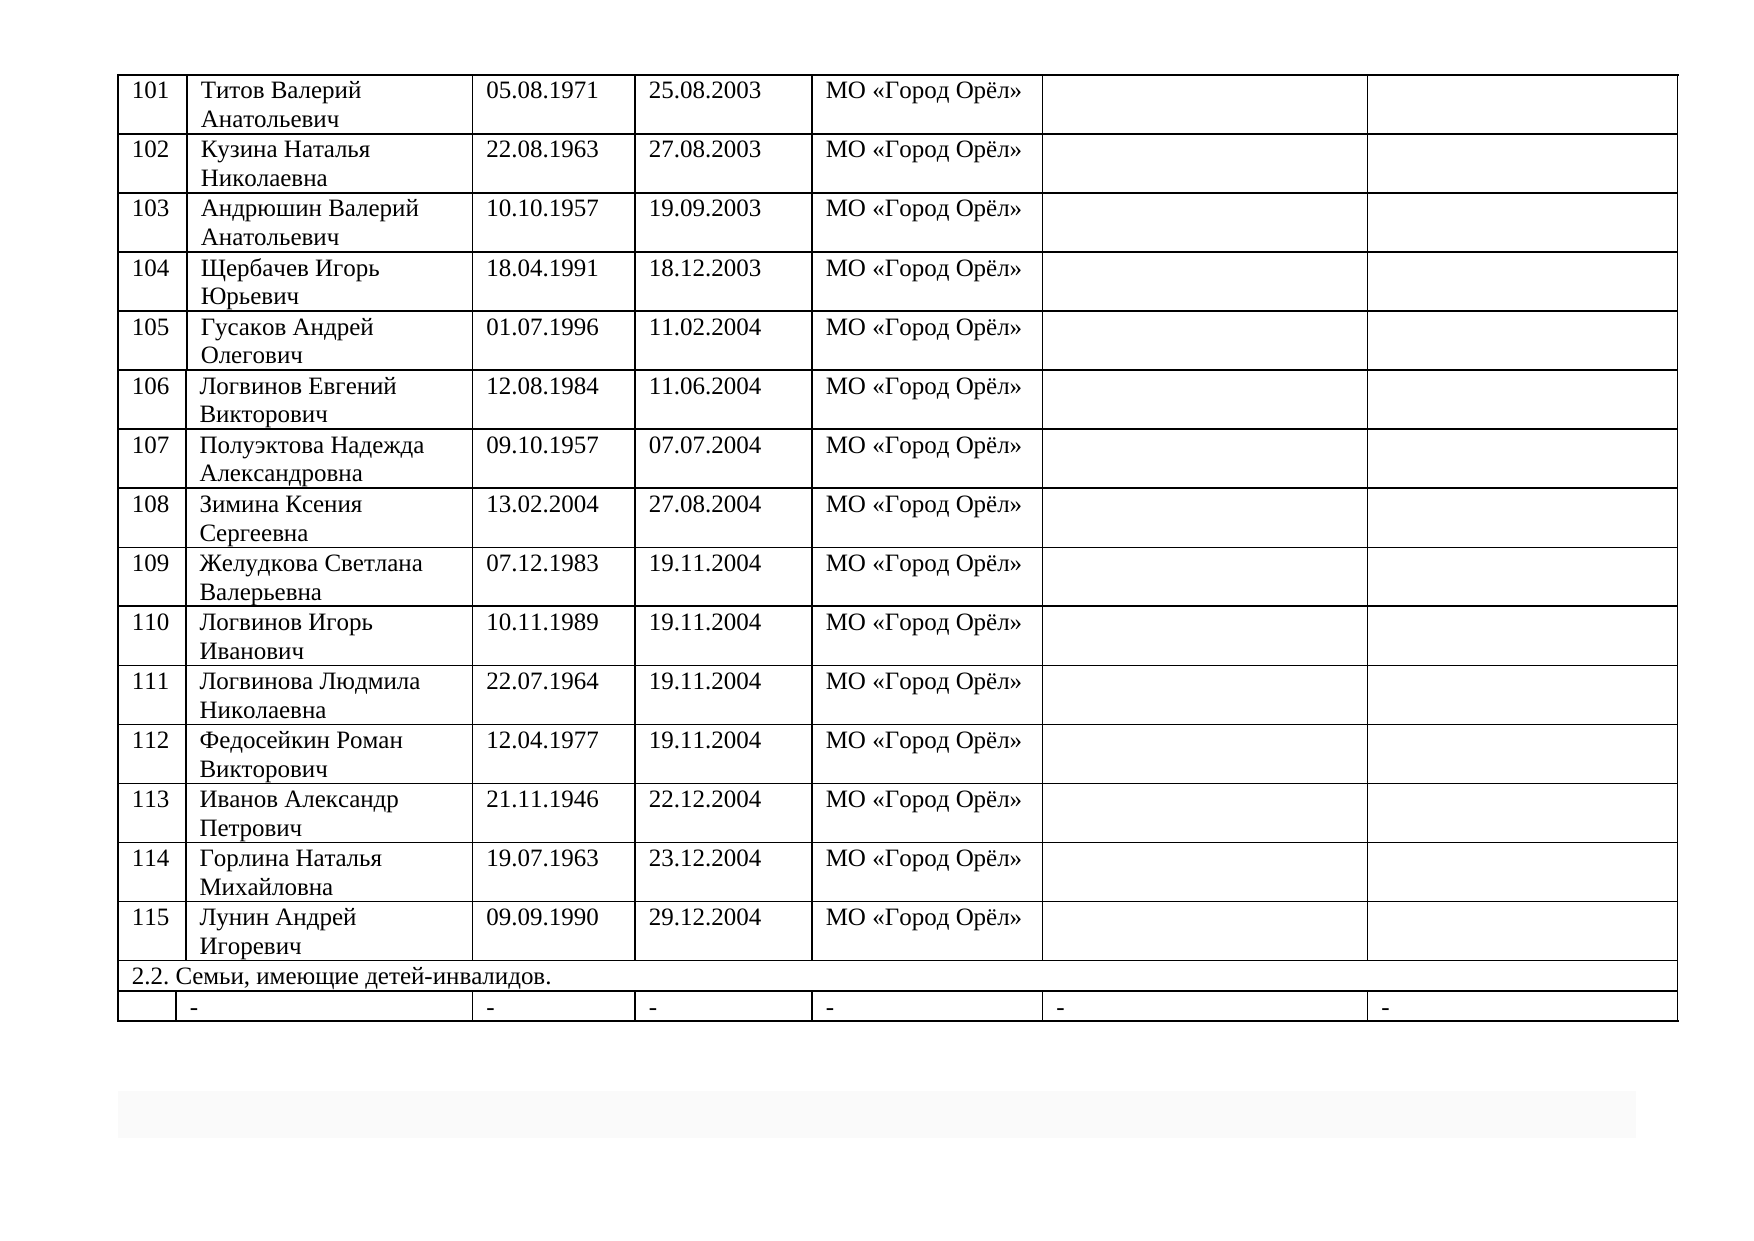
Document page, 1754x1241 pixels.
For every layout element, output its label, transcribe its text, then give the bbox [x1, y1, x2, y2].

table_cell [1043, 666, 1367, 723]
table_cell МО «Город Орёл» [813, 902, 1042, 960]
table_cell Титов Валерий Анатольевич [188, 76, 472, 133]
table_cell 2.2. Семьи, имеющие детей-инвалидов. [119, 961, 1677, 990]
table_cell - [473, 992, 634, 1020]
table_cell МО «Город Орёл» [813, 76, 1042, 133]
table_cell 29.12.2004 [636, 902, 811, 960]
table_cell 11.02.2004 [636, 312, 811, 369]
table_cell МО «Город Орёл» [813, 725, 1042, 783]
table_cell [1368, 76, 1677, 133]
table_cell Горлина Наталья Михайловна [187, 843, 472, 901]
table_cell 101 [119, 76, 186, 133]
table_cell [1043, 135, 1367, 192]
table_cell 18.04.1991 [473, 253, 634, 310]
table_cell 105 [119, 312, 186, 369]
table_cell 19.11.2004 [636, 666, 811, 723]
table_cell [1368, 666, 1677, 723]
table_cell [1043, 489, 1367, 546]
table_cell МО «Город Орёл» [813, 784, 1042, 842]
table_cell 19.07.1963 [473, 843, 634, 901]
table_cell МО «Город Орёл» [813, 194, 1042, 251]
table_cell - [177, 992, 472, 1020]
table_cell 115 [119, 902, 185, 960]
table_cell 11.06.2004 [636, 371, 811, 428]
table_cell Кузина Наталья Николаевна [188, 135, 472, 192]
table_cell [1043, 312, 1367, 369]
table_cell 19.11.2004 [636, 725, 811, 783]
table_cell - [813, 992, 1042, 1020]
table_cell - [1368, 992, 1677, 1020]
table_cell 113 [119, 784, 185, 842]
table_cell 09.10.1957 [473, 430, 634, 487]
table_cell 22.07.1964 [473, 666, 634, 723]
table_cell 109 [119, 548, 185, 605]
table_cell 10.11.1989 [473, 607, 634, 664]
table_cell [1368, 194, 1677, 251]
table_cell [1368, 253, 1677, 310]
table_cell Зимина Ксения Сергеевна [187, 489, 472, 546]
table_cell МО «Город Орёл» [813, 312, 1042, 369]
table_cell 103 [119, 194, 186, 251]
table_cell [1043, 843, 1367, 901]
table_cell [1368, 607, 1677, 664]
table_cell 05.08.1971 [473, 76, 634, 133]
table_cell 25.08.2003 [636, 76, 811, 133]
table_cell 106 [119, 371, 185, 428]
table_cell [1368, 430, 1677, 487]
table_cell Логвинов Игорь Иванович [187, 607, 472, 664]
table_cell [1043, 253, 1367, 310]
table_cell [1043, 76, 1367, 133]
table_cell МО «Город Орёл» [813, 489, 1042, 546]
table_cell [1368, 902, 1677, 960]
table_cell 09.09.1990 [473, 902, 634, 960]
table_cell Лунин Андрей Игоревич [187, 902, 472, 960]
table_cell [1368, 371, 1677, 428]
table_cell - [636, 992, 811, 1020]
table_cell [1043, 607, 1367, 664]
table_cell 10.10.1957 [473, 194, 634, 251]
table_cell [1043, 784, 1367, 842]
table_cell МО «Город Орёл» [813, 135, 1042, 192]
table_cell МО «Город Орёл» [813, 548, 1042, 605]
table_cell Андрюшин Валерий Анатольевич [188, 194, 472, 251]
table_cell 12.04.1977 [473, 725, 634, 783]
table_cell Гусаков Андрей Олегович [188, 312, 472, 369]
table_cell 23.12.2004 [636, 843, 811, 901]
table_cell 22.12.2004 [636, 784, 811, 842]
table_cell Логвинов Евгений Викторович [187, 371, 472, 428]
table_cell Иванов Александр Петрович [187, 784, 472, 842]
table_cell [1368, 489, 1677, 546]
table_cell Щербачев Игорь Юрьевич [188, 253, 472, 310]
table_cell 107 [119, 430, 185, 487]
table_cell 27.08.2004 [636, 489, 811, 546]
table_cell МО «Город Орёл» [813, 666, 1042, 723]
table_cell 111 [119, 666, 185, 723]
table_cell 21.11.1946 [473, 784, 634, 842]
table_cell 104 [119, 253, 186, 310]
table_cell МО «Город Орёл» [813, 371, 1042, 428]
table_cell 22.08.1963 [473, 135, 634, 192]
table_cell [1368, 784, 1677, 842]
table_cell [119, 992, 175, 1020]
table_cell [1368, 843, 1677, 901]
table_cell 27.08.2003 [636, 135, 811, 192]
table_cell [1368, 725, 1677, 783]
table_cell 13.02.2004 [473, 489, 634, 546]
table_cell 112 [119, 725, 185, 783]
table_cell 01.07.1996 [473, 312, 634, 369]
table_cell 07.07.2004 [636, 430, 811, 487]
table_cell 102 [119, 135, 186, 192]
table_cell - [1043, 992, 1367, 1020]
table_cell 12.08.1984 [473, 371, 634, 428]
table_cell [1368, 312, 1677, 369]
table_cell Логвинова Людмила Николаевна [187, 666, 472, 723]
table_cell 114 [119, 843, 185, 901]
table_cell 18.12.2003 [636, 253, 811, 310]
table_cell 07.12.1983 [473, 548, 634, 605]
table_cell МО «Город Орёл» [813, 253, 1042, 310]
table_cell [1043, 371, 1367, 428]
table_cell [1043, 548, 1367, 605]
table_cell МО «Город Орёл» [813, 430, 1042, 487]
table_cell 110 [119, 607, 185, 664]
table_cell Федосейкин Роман Викторович [187, 725, 472, 783]
table_cell МО «Город Орёл» [813, 607, 1042, 664]
table_cell 108 [119, 489, 185, 546]
table_cell [1368, 548, 1677, 605]
table_cell 19.11.2004 [636, 607, 811, 664]
table_cell 19.11.2004 [636, 548, 811, 605]
table_cell [1043, 194, 1367, 251]
table_cell [1368, 135, 1677, 192]
table_cell МО «Город Орёл» [813, 843, 1042, 901]
table_cell [1043, 902, 1367, 960]
table_cell Полуэктова Надежда Александровна [187, 430, 472, 487]
table_cell Желудкова Светлана Валерьевна [187, 548, 472, 605]
table_cell 19.09.2003 [636, 194, 811, 251]
table_cell [1043, 725, 1367, 783]
table_cell [1043, 430, 1367, 487]
